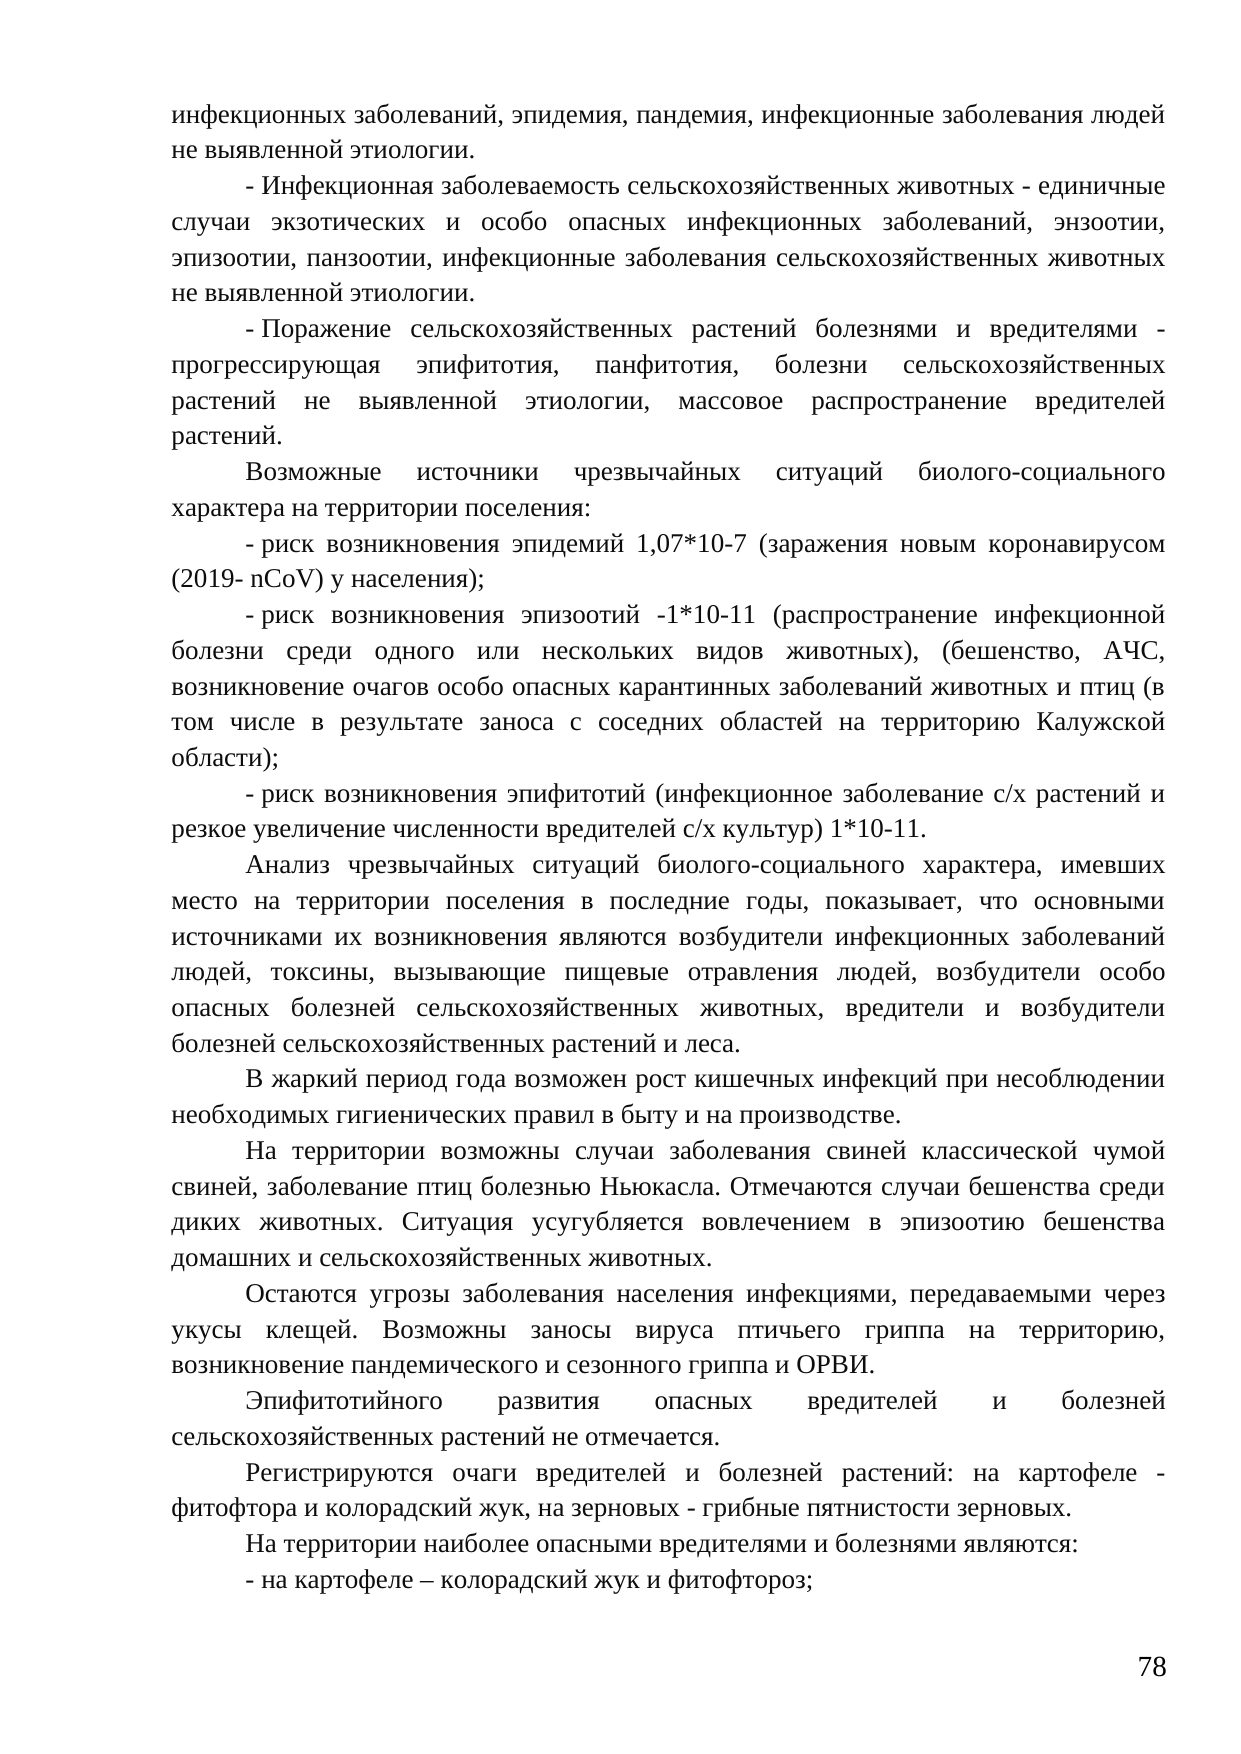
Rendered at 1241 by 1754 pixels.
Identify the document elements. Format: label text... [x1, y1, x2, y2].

text - Инфекционная заболеваемость сельскохозяйственных животных - единичные случаи экзотических и особо опасных инфекционных заболеваний, энзоотии, эпизоотии, панзоотии, инфекционные заболевания сельскохозяйственных животных не выявленной этиологии. [171, 169, 1167, 308]
text Анализ чрезвычайных ситуаций биолого-социального характера, имевших место на территории поселения в последние годы, показывает, что основными источниками их возникновения являются возбудители инфекционных заболеваний людей, токсины, вызывающие пищевые отравления людей, возбудители особо опасных болезней сельскохозяйственных животных, вредители и возбудители болезней сельскохозяйственных растений и леса. [171, 848, 1167, 1058]
text - риск возникновения эпизоотий -1*10-11 (распространение инфекционной болезни среди одного или нескольких видов животных), (бешенство, АЧС, возникновение очагов особо опасных карантинных заболеваний животных и птиц (в том числе в результате заноса с соседних областей на территорию Калужской области); [171, 598, 1167, 772]
text Остаются угрозы заболевания населения инфекциями, передаваемыми через укусы клещей. Возможны заносы вируса птичьего гриппа на территорию, возникновение пандемического и сезонного гриппа и ОРВИ. [171, 1277, 1167, 1379]
text Эпифитотийного развития опасных вредителей и болезней сельскохозяйственных растений не отмечается. [171, 1384, 1167, 1451]
text Регистрируются очаги вредителей и болезней растений: на картофеле - фитофтора и колорадский жук, на зерновых - грибные пятнистости зерновых. [171, 1456, 1167, 1522]
text На территории возможны случаи заболевания свиней классической чумой свиней, заболевание птиц болезнью Ньюкасла. Отмечаются случаи бешенства среди диких животных. Ситуация усугубляется вовлечением в эпизоотию бешенства домашних и сельскохозяйственных животных. [171, 1134, 1167, 1272]
text Возможные источники чрезвычайных ситуаций биолого-социального характера на территории поселения: [171, 455, 1167, 522]
text На территории наиболее опасными вредителями и болезнями являются: [171, 1527, 1167, 1558]
text - на картофеле – колорадский жук и фитофтороз; [171, 1563, 1167, 1594]
text - риск возникновения эпидемий 1,07*10-7 (заражения новым коронавирусом (2019- nСоV) у населения); [171, 527, 1167, 593]
text - риск возникновения эпифитотий (инфекционное заболевание с/х растений и резкое увеличение численности вредителей с/х культур) 1*10-11. [171, 777, 1167, 844]
text В жаркий период года возможен рост кишечных инфекций при несоблюдении необходимых гигиенических правил в быту и на производстве. [171, 1063, 1167, 1129]
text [171, 98, 1167, 165]
text - Поражение сельскохозяйственных растений болезнями и вредителями - прогрессирующая эпифитотия, панфитотия, болезни сельскохозяйственных растений не выявленной этиологии, массовое распространение вредителей растений. [171, 312, 1167, 451]
